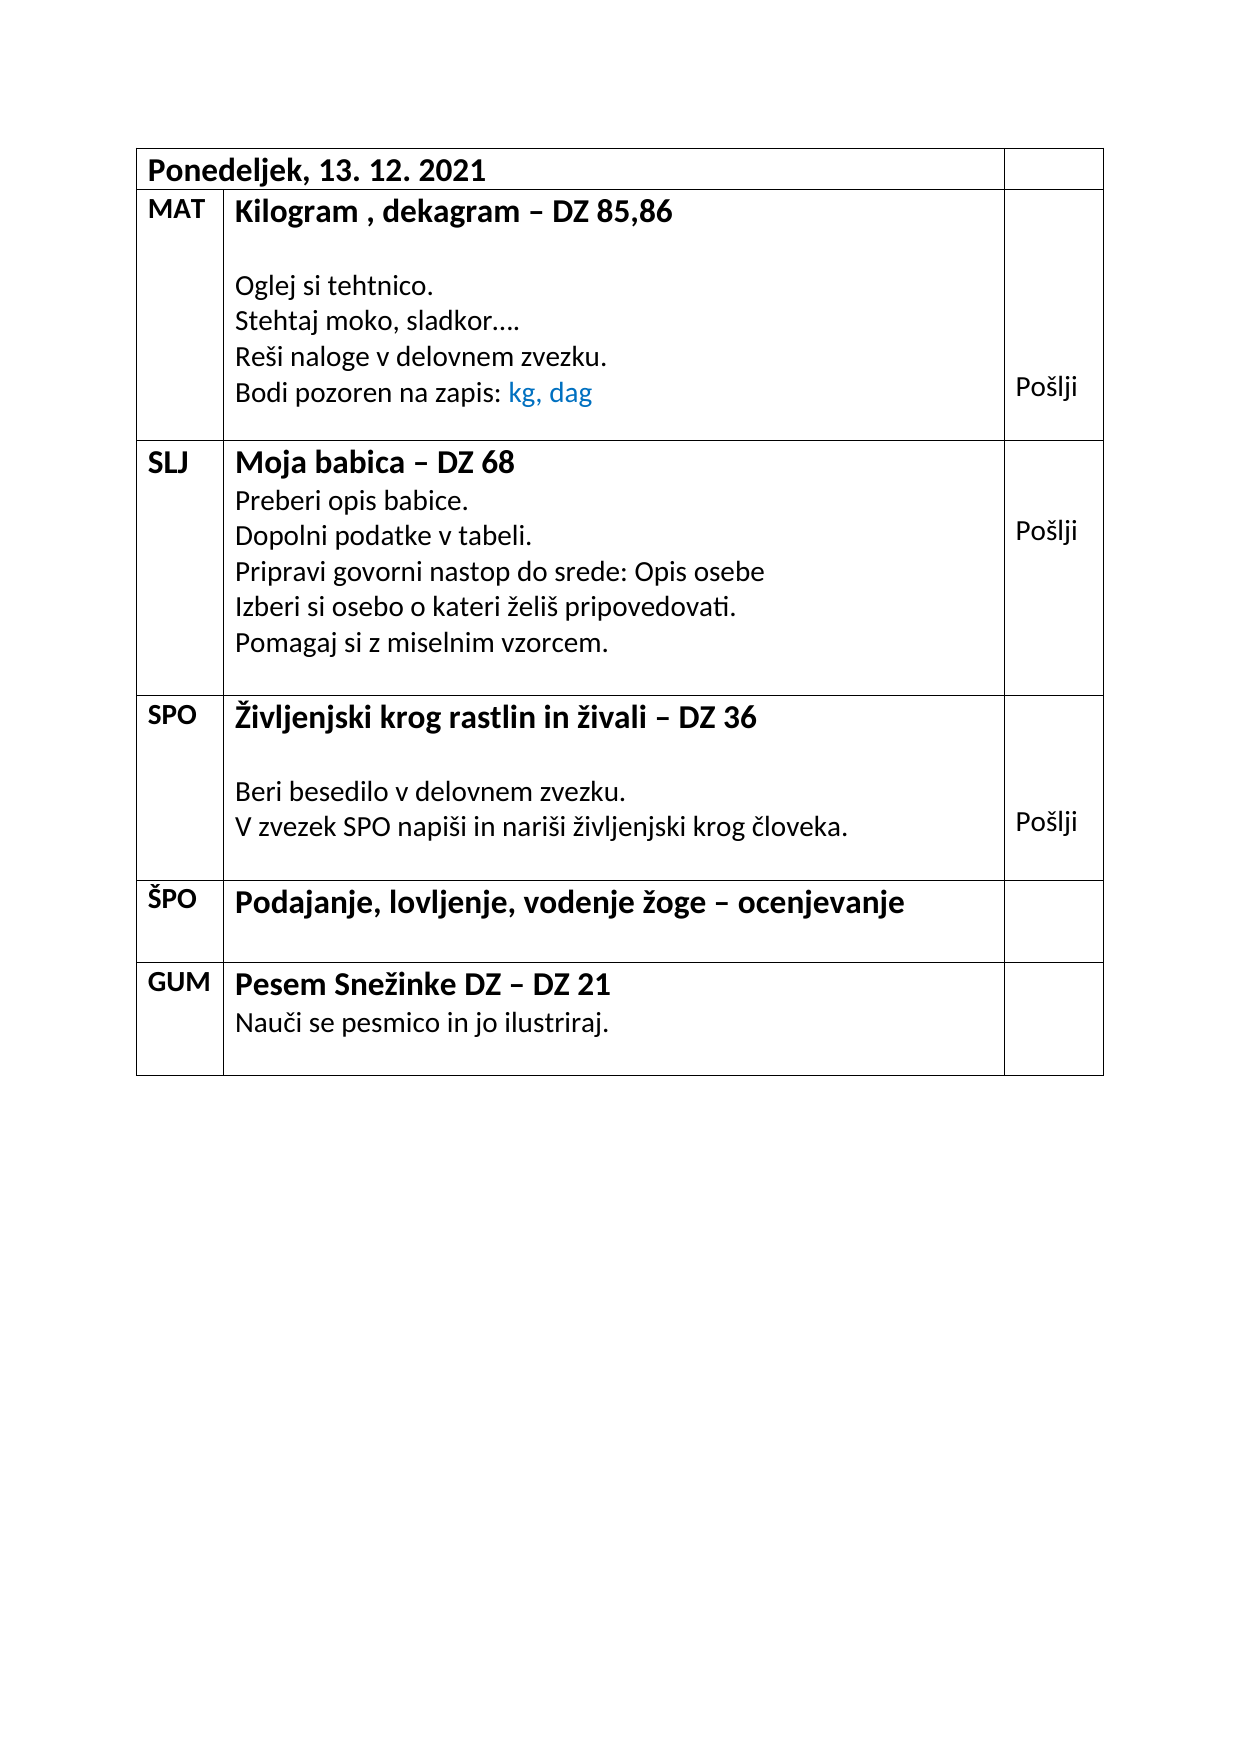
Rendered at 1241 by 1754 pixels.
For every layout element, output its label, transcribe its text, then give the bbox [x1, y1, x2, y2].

table_cell SLJ [137, 441, 223, 695]
table_cell Podajanje, lovljenje, vodenje žoge – ocenjevanje [224, 881, 1004, 962]
table_cell ŠPO [137, 881, 223, 962]
table_header [1005, 149, 1103, 189]
table_cell Življenjski krog rastlin in živali – DZ 36 Beri besedilo v delovnem zvezku. V zvezek SPO napiši in nariši življenjski krog človeka. [224, 696, 1004, 879]
table_cell Pošlji [1005, 441, 1103, 695]
table_cell SPO [137, 696, 223, 879]
table_cell Pošlji [1005, 696, 1103, 879]
table_cell Moja babica – DZ 68 Preberi opis babice. Dopolni podatke v tabeli. Pripravi govorni nastop do srede: Opis osebe Izberi si osebo o kateri želiš pripovedovati. Pomagaj si z miselnim vzorcem. [224, 441, 1004, 695]
table_cell MAT [137, 190, 223, 440]
table_cell GUM [137, 963, 223, 1075]
table_header Ponedeljek, 13. 12. 2021 [137, 149, 1004, 189]
table_cell [1005, 881, 1103, 962]
table_cell Pesem Snežinke DZ – DZ 21 Nauči se pesmico in jo ilustriraj. [224, 963, 1004, 1075]
table_cell Pošlji [1005, 190, 1103, 440]
table_cell [1005, 963, 1103, 1075]
table_cell Kilogram , dekagram – DZ 85,86 Oglej si tehtnico. Stehtaj moko, sladkor…. Reši naloge v delovnem zvezku. Bodi pozoren na zapis: kg, dag [224, 190, 1004, 440]
